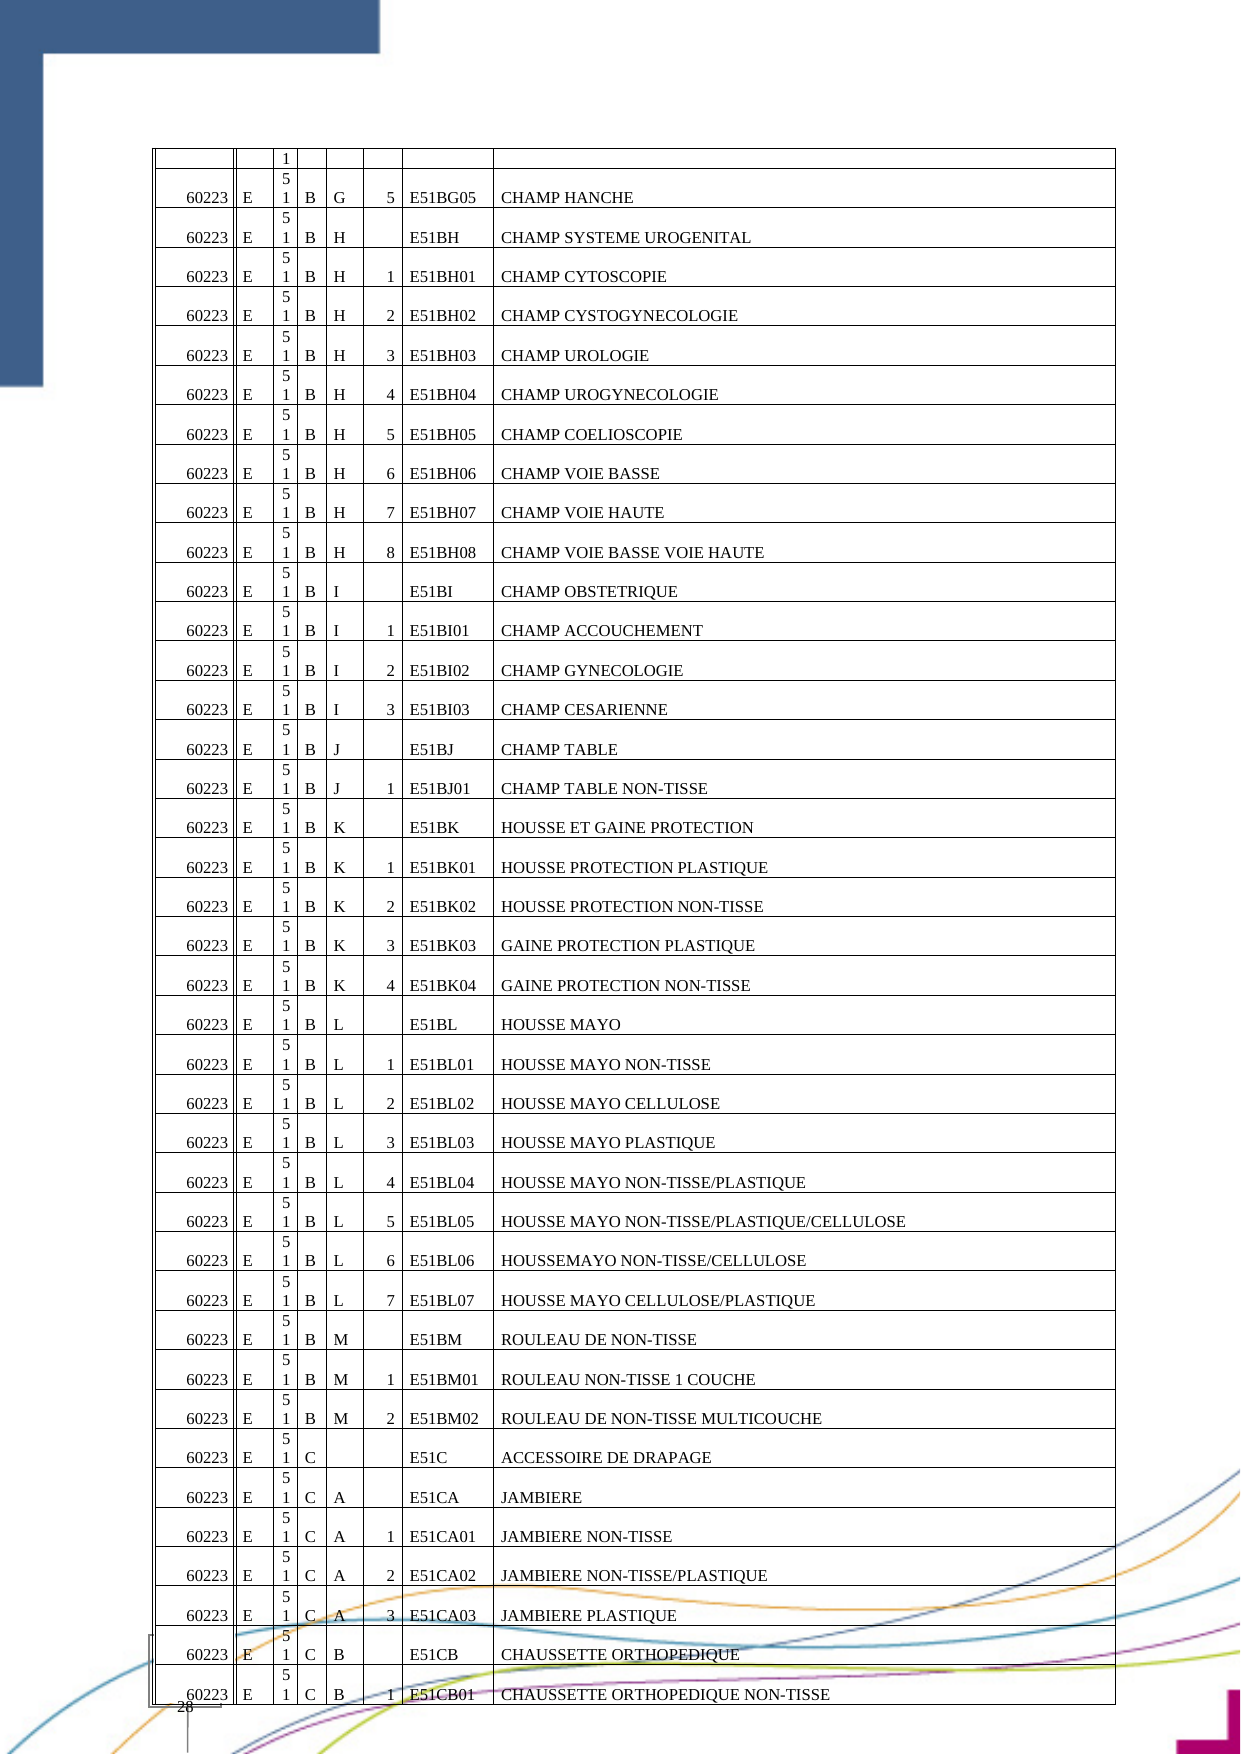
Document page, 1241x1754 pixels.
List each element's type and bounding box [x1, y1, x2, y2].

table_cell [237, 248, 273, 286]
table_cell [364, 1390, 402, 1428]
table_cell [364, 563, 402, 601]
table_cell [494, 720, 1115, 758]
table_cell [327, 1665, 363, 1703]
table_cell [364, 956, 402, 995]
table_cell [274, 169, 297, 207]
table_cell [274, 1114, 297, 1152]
picture [0, 0, 1241, 1754]
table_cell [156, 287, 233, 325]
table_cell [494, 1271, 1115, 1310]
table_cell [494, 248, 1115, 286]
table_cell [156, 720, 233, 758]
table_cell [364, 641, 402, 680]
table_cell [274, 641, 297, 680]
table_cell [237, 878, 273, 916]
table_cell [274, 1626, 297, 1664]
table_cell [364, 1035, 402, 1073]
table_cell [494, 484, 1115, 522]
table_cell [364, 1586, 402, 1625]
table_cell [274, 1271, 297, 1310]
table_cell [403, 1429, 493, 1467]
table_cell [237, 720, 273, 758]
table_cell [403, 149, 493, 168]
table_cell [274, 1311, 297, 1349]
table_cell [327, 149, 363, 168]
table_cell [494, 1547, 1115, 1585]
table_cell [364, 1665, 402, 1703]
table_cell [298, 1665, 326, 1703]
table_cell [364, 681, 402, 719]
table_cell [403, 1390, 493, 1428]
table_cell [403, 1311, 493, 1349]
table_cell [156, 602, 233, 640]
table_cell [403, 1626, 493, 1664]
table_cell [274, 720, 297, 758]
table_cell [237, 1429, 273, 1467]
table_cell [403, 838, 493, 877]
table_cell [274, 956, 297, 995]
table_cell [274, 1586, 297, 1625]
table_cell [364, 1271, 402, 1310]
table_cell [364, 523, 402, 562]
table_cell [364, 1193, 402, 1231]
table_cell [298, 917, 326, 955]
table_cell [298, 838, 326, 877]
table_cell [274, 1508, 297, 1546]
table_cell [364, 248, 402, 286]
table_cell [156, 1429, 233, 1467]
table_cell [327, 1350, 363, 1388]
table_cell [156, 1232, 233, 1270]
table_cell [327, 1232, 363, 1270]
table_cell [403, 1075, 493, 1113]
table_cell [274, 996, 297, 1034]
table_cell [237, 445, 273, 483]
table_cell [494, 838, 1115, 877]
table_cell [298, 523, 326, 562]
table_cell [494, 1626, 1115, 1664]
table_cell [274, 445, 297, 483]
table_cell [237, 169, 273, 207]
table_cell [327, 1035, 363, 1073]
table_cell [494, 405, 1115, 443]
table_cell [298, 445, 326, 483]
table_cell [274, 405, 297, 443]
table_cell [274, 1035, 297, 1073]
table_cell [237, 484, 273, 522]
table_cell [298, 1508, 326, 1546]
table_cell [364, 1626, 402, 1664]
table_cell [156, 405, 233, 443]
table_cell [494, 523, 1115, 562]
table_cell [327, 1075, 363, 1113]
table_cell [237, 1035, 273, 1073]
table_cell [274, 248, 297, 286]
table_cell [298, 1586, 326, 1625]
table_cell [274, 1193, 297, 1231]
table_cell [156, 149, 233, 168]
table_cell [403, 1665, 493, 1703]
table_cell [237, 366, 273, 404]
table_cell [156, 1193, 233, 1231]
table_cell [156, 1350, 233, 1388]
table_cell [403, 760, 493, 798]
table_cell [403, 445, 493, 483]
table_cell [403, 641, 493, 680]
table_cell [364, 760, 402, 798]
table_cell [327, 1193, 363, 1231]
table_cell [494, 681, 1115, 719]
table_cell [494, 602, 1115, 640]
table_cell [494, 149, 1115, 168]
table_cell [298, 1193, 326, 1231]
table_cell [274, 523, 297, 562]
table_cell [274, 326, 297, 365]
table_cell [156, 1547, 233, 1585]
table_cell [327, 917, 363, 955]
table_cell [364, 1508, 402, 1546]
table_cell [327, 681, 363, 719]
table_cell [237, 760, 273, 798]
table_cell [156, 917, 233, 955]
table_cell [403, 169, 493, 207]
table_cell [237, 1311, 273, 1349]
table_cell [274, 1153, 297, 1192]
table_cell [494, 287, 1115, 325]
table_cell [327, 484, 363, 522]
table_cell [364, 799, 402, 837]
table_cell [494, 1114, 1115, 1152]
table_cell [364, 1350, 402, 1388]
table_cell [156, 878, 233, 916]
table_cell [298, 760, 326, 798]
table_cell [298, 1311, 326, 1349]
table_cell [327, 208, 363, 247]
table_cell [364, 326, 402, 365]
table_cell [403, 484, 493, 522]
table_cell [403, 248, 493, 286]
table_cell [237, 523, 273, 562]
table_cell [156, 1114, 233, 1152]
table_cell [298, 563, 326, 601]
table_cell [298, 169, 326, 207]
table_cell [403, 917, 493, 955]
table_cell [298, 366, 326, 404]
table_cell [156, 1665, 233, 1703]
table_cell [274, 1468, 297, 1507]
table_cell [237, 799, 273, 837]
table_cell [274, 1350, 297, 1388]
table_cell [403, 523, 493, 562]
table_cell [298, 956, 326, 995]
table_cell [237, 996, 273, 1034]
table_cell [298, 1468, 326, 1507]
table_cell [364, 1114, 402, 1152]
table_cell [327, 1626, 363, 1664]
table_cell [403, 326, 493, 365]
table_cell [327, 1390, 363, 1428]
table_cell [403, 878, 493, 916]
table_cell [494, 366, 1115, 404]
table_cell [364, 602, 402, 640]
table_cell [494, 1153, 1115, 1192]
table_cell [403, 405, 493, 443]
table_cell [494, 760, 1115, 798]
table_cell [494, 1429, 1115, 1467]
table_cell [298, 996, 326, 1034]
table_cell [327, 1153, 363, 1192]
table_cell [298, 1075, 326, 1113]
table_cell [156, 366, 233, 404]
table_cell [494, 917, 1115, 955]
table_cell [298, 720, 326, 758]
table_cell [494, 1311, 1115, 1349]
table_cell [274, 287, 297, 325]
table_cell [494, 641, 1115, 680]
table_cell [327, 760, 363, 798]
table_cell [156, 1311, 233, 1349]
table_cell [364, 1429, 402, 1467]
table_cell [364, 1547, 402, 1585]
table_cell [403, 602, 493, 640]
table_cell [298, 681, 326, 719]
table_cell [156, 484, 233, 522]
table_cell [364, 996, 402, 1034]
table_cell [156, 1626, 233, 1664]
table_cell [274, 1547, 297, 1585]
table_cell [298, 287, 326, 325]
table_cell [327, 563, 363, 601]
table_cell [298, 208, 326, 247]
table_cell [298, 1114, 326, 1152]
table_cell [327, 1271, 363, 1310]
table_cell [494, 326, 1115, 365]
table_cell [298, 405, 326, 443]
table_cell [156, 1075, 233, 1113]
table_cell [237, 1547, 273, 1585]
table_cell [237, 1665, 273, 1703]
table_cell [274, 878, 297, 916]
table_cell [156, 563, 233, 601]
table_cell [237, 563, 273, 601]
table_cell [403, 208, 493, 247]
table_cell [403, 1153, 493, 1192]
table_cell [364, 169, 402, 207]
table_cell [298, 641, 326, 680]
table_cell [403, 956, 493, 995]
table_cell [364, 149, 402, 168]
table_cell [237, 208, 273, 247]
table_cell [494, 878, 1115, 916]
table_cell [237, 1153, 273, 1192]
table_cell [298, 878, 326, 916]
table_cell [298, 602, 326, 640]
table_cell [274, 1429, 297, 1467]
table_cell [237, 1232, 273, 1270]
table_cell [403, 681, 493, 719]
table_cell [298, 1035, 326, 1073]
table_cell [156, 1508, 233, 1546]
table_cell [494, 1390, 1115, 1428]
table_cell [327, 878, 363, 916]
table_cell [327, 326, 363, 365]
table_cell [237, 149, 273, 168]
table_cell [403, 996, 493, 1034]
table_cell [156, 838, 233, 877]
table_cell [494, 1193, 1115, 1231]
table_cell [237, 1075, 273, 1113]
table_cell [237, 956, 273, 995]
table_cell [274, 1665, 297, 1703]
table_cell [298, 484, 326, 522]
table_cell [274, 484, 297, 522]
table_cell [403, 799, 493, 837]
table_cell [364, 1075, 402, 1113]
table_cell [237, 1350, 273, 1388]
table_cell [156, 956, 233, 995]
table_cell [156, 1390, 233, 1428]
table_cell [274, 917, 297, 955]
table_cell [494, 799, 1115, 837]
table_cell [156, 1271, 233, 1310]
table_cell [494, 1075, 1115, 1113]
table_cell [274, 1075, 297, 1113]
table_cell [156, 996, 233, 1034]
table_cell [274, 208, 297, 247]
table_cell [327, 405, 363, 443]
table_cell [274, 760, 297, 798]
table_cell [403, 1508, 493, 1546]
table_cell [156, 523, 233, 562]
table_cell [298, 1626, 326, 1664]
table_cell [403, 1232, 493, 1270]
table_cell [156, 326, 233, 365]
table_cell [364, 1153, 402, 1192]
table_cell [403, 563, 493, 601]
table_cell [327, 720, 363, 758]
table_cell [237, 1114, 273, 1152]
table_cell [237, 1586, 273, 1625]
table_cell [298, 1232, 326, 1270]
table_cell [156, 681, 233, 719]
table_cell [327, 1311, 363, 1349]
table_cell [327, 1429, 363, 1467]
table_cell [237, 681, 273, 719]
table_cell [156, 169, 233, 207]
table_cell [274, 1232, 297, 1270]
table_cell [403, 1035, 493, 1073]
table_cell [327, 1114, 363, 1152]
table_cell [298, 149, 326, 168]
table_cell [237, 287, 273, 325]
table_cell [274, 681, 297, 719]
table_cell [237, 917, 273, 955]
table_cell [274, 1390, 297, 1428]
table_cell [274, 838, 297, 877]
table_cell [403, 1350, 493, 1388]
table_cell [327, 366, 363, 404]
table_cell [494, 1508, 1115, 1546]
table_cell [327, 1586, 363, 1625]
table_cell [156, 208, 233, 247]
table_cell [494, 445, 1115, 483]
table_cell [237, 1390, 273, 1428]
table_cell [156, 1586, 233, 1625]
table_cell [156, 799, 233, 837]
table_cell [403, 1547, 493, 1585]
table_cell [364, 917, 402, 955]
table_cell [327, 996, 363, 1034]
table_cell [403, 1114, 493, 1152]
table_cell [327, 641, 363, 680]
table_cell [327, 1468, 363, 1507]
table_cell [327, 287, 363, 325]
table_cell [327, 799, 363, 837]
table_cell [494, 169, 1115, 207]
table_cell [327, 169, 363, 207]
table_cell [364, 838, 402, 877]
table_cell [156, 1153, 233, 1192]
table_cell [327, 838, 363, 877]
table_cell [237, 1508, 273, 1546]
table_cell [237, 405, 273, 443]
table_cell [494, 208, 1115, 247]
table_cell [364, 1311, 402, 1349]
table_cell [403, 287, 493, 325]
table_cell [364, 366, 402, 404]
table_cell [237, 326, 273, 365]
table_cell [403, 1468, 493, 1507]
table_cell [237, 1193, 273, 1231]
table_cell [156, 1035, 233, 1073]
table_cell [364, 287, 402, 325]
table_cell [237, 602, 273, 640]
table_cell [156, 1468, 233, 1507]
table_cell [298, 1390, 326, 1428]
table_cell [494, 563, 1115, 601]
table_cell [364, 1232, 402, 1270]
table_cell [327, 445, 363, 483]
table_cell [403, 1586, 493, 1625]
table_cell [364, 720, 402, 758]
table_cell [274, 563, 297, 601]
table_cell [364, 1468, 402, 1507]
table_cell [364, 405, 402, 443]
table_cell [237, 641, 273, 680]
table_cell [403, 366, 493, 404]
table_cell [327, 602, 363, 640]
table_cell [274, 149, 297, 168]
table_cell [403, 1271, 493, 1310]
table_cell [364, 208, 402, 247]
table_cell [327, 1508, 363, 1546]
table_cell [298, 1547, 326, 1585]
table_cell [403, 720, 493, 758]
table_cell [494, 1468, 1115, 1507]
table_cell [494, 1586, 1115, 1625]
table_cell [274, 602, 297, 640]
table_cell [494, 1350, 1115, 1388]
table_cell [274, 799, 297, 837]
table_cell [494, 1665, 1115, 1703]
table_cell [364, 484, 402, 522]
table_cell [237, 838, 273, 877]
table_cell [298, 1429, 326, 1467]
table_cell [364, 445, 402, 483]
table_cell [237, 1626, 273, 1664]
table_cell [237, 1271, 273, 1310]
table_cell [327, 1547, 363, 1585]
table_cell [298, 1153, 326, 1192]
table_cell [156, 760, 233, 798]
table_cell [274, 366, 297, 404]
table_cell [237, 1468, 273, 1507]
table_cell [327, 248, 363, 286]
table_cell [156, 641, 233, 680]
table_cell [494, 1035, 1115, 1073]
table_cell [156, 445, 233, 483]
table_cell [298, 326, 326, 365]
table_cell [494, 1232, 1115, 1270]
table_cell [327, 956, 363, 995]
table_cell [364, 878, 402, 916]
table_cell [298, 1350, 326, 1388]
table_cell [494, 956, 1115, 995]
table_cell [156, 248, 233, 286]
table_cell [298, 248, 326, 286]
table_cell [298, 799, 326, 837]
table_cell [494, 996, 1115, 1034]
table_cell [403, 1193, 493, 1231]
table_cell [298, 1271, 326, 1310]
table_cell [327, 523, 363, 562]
